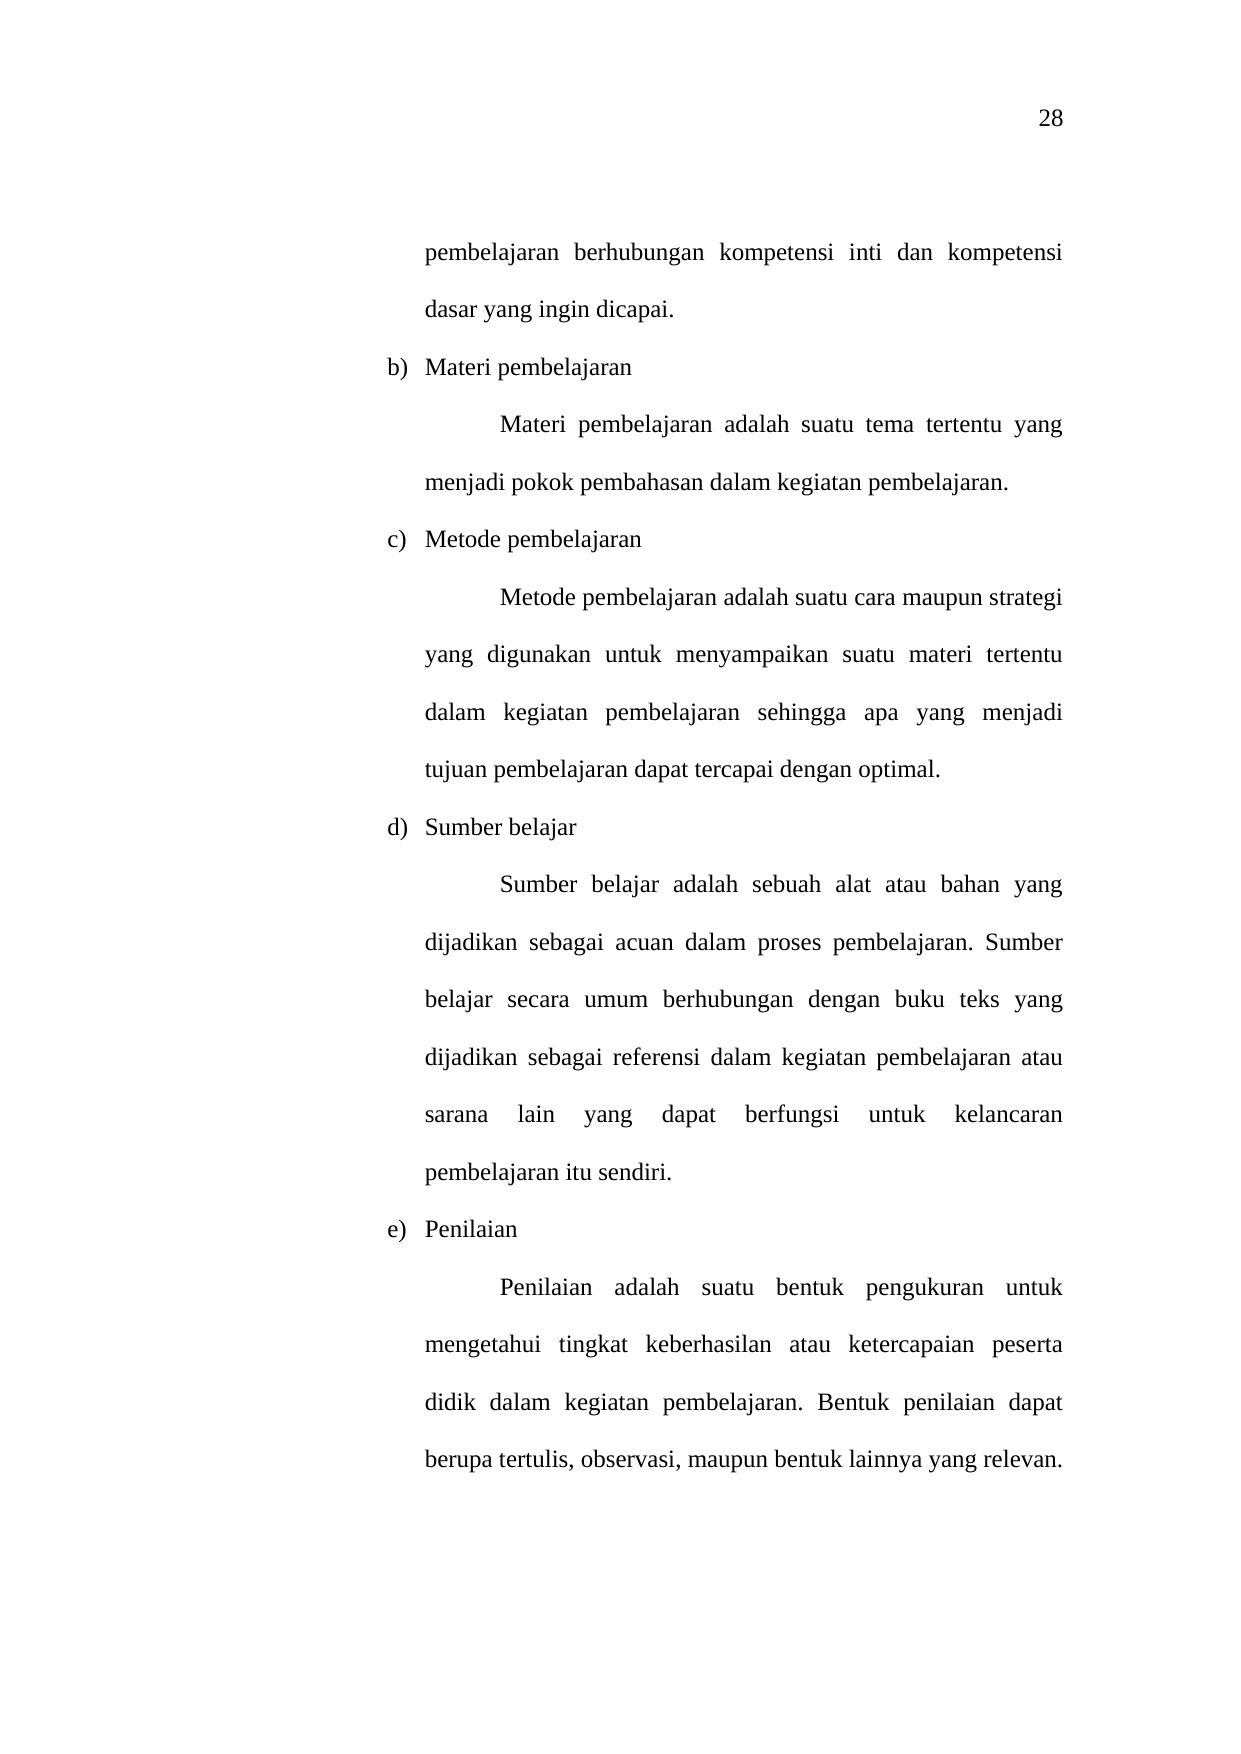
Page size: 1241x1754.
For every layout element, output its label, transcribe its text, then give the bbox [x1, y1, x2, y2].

list Penilaian [387, 1214, 1063, 1243]
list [424, 237, 1063, 323]
list Sumber belajar adalah sebuah alat atau bahan yang dijadikan sebagai acuan dalam proses pembelajaran. Sumber belajar secara umum berhubungan dengan buku teks yang dijadikan sebagai referensi dalam kegiatan pembelajaran atau sarana lain yang dapat berfungsi untuk kelancaran pembelajaran itu sendiri. [424, 869, 1063, 1186]
list Sumber belajar [387, 812, 1063, 841]
list Materi pembelajaran adalah suatu tema tertentu yang menjadi pokok pembahasan dalam kegiatan pembelajaran. [424, 409, 1063, 496]
list Penilaian adalah suatu bentuk pengukuran untuk mengetahui tingkat keberhasilan atau ketercapaian peserta didik dalam kegiatan pembelajaran. Bentuk penilaian dapat berupa tertulis, observasi, maupun bentuk lainnya yang relevan. [424, 1272, 1063, 1473]
list Metode pembelajaran adalah suatu cara maupun strategi yang digunakan untuk menyampaikan suatu materi tertentu dalam kegiatan pembelajaran sehingga apa yang menjadi tujuan pembelajaran dapat tercapai dengan optimal. [424, 582, 1063, 783]
list Metode pembelajaran [387, 524, 1063, 553]
list Materi pembelajaran [387, 352, 1063, 381]
